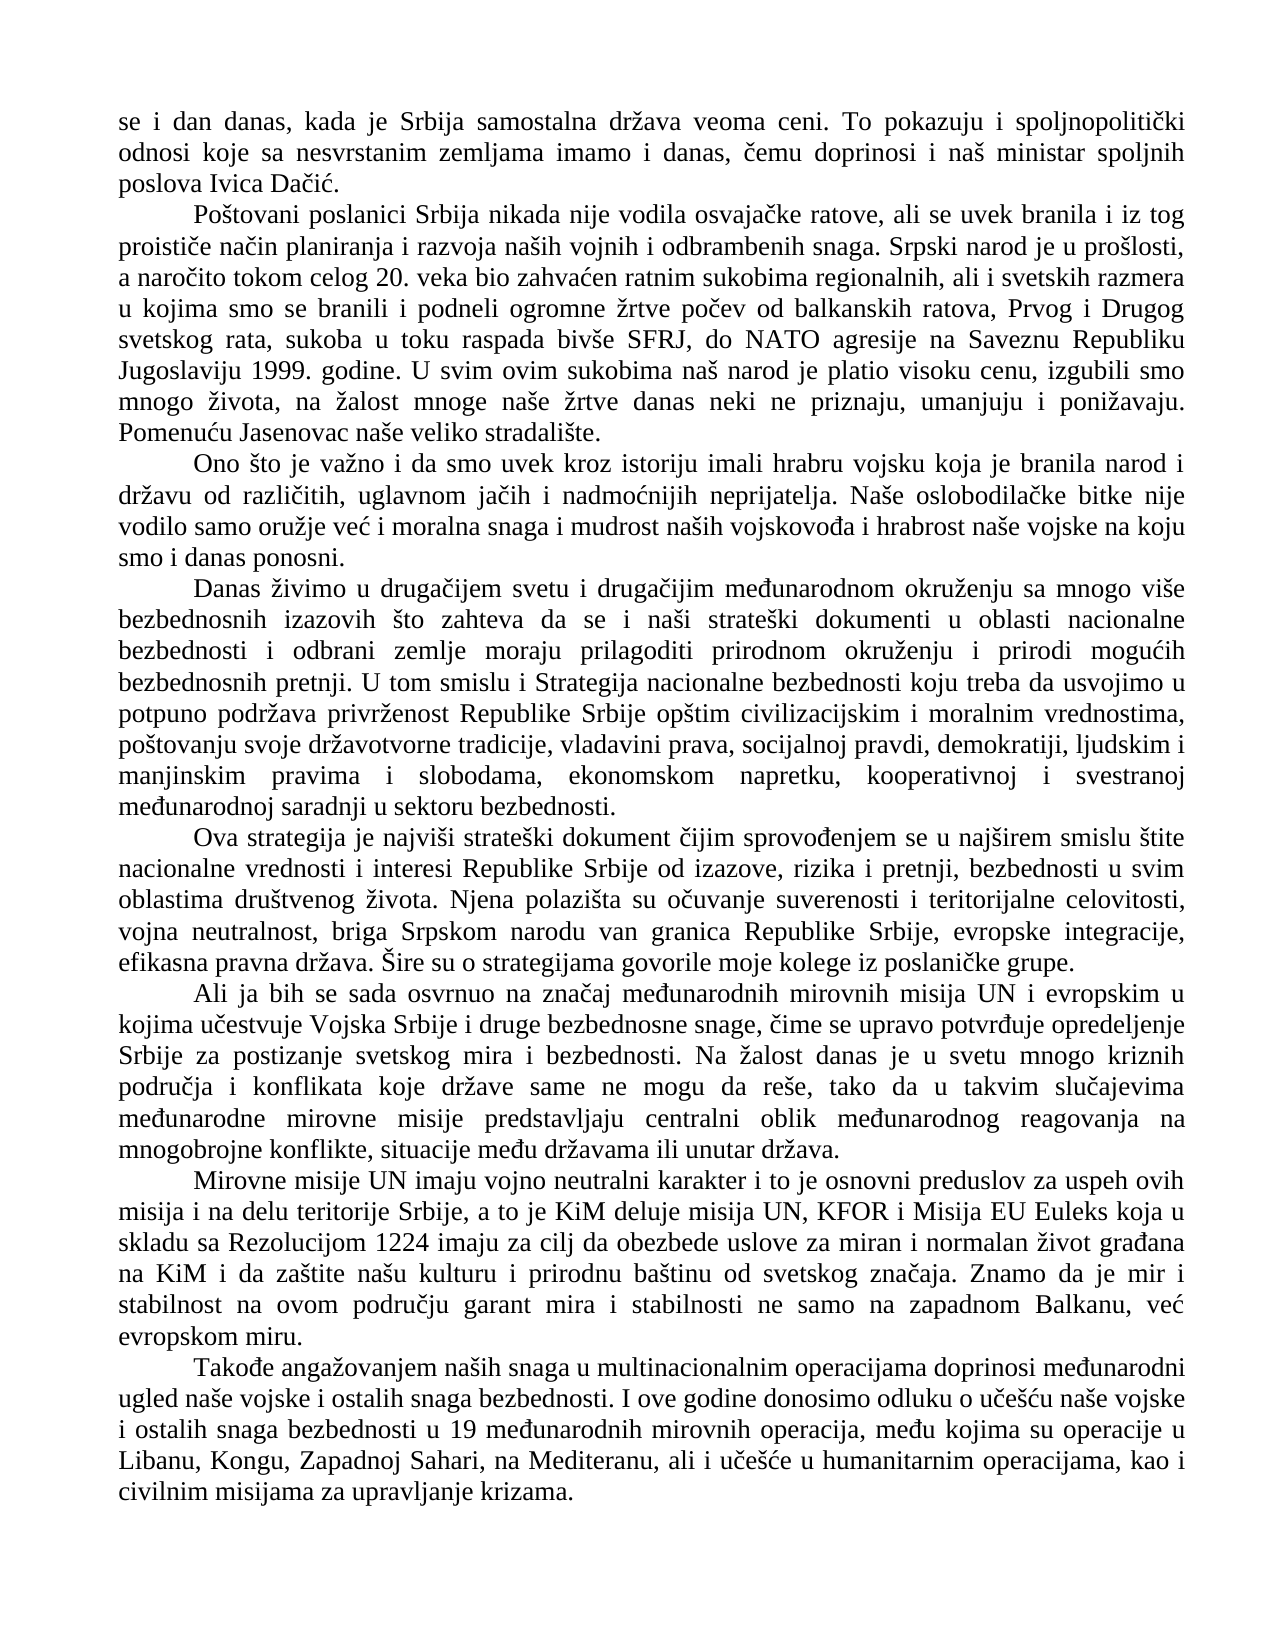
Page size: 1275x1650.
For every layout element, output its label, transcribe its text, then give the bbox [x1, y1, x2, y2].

text Poštovani poslanici Srbija nikada nije vodila osvajačke ratove, ali se uvek branila i iz tog proističe način planiranja i razvoja naših vojnih i odbrambenih snaga. Srpski narod je u prošlosti, a naročito tokom celog 20. veka bio zahvaćen ratnim sukobima regionalnih, ali i svetskih razmera u kojima smo se branili i podneli ogromne žrtve počev od balkanskih ratova, Prvog i Drugog svetskog rata, sukoba u toku raspada bivše SFRJ, do NATO agresije na Saveznu Republiku Jugoslaviju 1999. godine. U svim ovim sukobima naš narod je platio visoku cenu, izgubili smo mnogo života, na žalost mnoge naše žrtve danas neki ne priznaju, umanjuju i ponižavaju. Pomenuću Jasenovac naše veliko stradalište. [118, 198, 1186, 448]
text Ali ja bih se sada osvrnuo na značaj međunarodnih mirovnih misija UN i evropskim u kojima učestvuje Vojska Srbije i druge bezbednosne snage, čime se upravo potvrđuje opredeljenje Srbije za postizanje svetskog mira i bezbednosti. Na žalost danas je u svetu mnogo kriznih područja i konflikata koje države same ne mogu da reše, tako da u takvim slučajevima međunarodne mirovne misije predstavljaju centralni oblik međunarodnog reagovanja na mnogobrojne konflikte, situacije među državama ili unutar država. [118, 977, 1186, 1164]
text Ova strategija je najviši strateški dokument čijim sprovođenjem se u najširem smislu štite nacionalne vrednosti i interesi Republike Srbije od izazove, rizika i pretnji, bezbednosti u svim oblastima društvenog života. Njena polazišta su očuvanje suverenosti i teritorijalne celovitosti, vojna neutralnost, briga Srpskom narodu van granica Republike Srbije, evropske integracije, efikasna pravna država. Šire su o strategijama govorile moje kolege iz poslaničke grupe. [118, 821, 1186, 977]
text Takođe angažovanjem naših snaga u multinacionalnim operacijama doprinosi međunarodni ugled naše vojske i ostalih snaga bezbednosti. I ove godine donosimo odluku o učešću naše vojske i ostalih snaga bezbednosti u 19 međunarodnih mirovnih operacija, među kojima su operacije u Libanu, Kongu, Zapadnoj Sahari, na Mediteranu, ali i učešće u humanitarnim operacijama, kao i civilnim misijama za upravljanje krizama. [118, 1351, 1186, 1507]
text Danas živimo u drugačijem svetu i drugačijim međunarodnom okruženju sa mnogo više bezbednosnih izazovih što zahteva da se i naši strateški dokumenti u oblasti nacionalne bezbednosti i odbrani zemlje moraju prilagoditi prirodnom okruženju i prirodi mogućih bezbednosnih pretnji. U tom smislu i Strategija nacionalne bezbednosti koju treba da usvojimo u potpuno podržava privrženost Republike Srbije opštim civilizacijskim i moralnim vrednostima, poštovanju svoje državotvorne tradicije, vladavini prava, socijalnoj pravdi, demokratiji, ljudskim i manjinskim pravima i slobodama, ekonomskom napretku, kooperativnoj i svestranoj međunarodnoj saradnji u sektoru bezbednosti. [118, 572, 1186, 821]
text Mirovne misije UN imaju vojno neutralni karakter i to je osnovni preduslov za uspeh ovih misija i na delu teritorije Srbije, a to je KiM deluje misija UN, KFOR i Misija EU Euleks koja u skladu sa Rezolucijom 1224 imaju za cilj da obezbede uslove za miran i normalan život građana na KiM i da zaštite našu kulturu i prirodnu baštinu od svetskog značaja. Znamo da je mir i stabilnost na ovom području garant mira i stabilnosti ne samo na zapadnom Balkanu, već evropskom miru. [118, 1164, 1186, 1351]
text Ono što je važno i da smo uvek kroz istoriju imali hrabru vojsku koja je branila narod i državu od različitih, uglavnom jačih i nadmoćnijih neprijatelja. Naše oslobodilačke bitke nije vodilo samo oružje već i moralna snaga i mudrost naših vojskovođa i hrabrost naše vojske na koju smo i danas ponosni. [118, 448, 1186, 572]
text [118, 105, 1186, 198]
